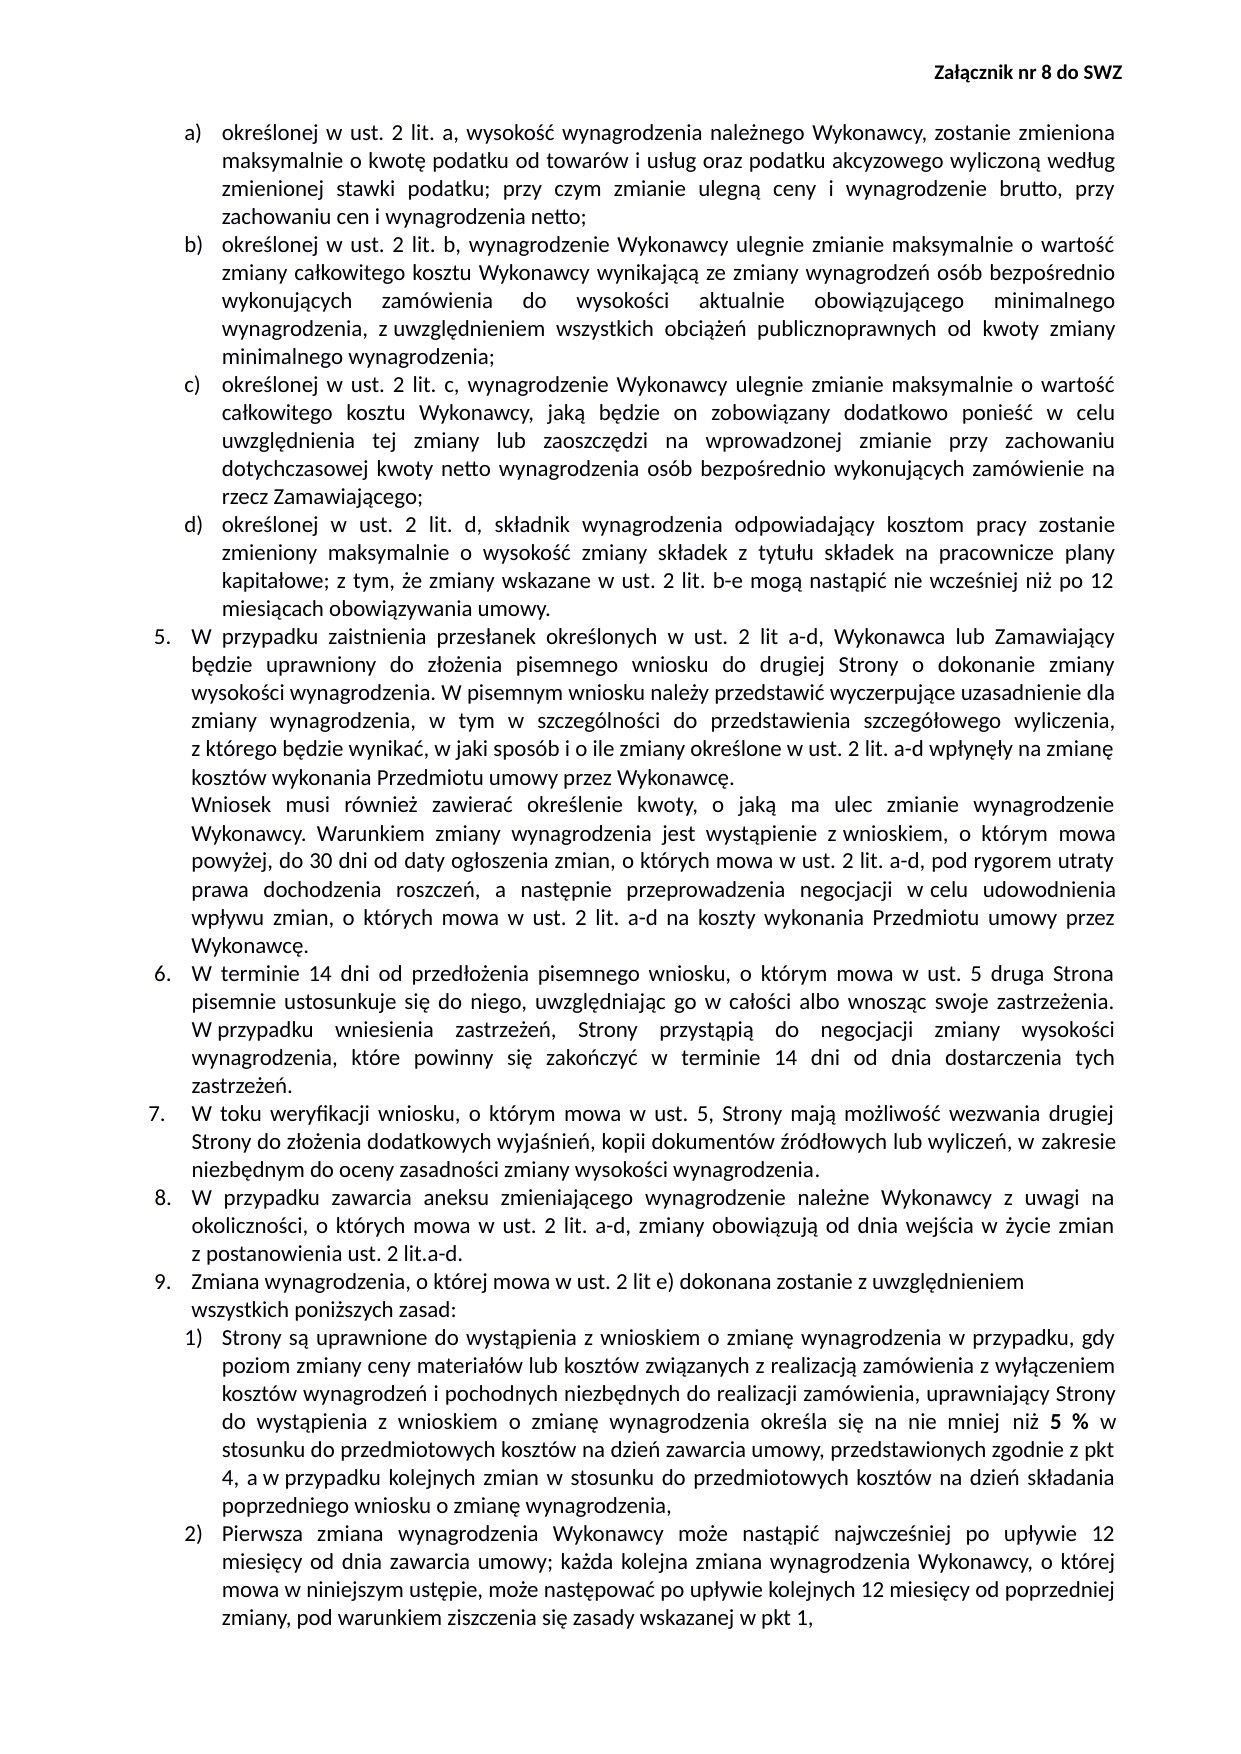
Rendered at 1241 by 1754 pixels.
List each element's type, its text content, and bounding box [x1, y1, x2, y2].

list określonej w ust. 2 lit. b, wynagrodzenie Wykonawcy ulegnie zmianie maksymalnie o wartość zmiany całkowitego kosztu Wykonawcy wynikającą ze zmiany wynagrodzeń osób bezpośrednio wykonujących zamówienia do wysokości aktualnie obowiązującego minimalnego wynagrodzenia, z uwzględnieniem wszystkich obciążeń publicznoprawnych od kwoty zmiany minimalnego wynagrodzenia; [184, 230, 1116, 370]
list W toku weryfikacji wniosku, o którym mowa w ust. 5, Strony mają możliwość wezwania drugiej Strony do złożenia dodatkowych wyjaśnień, kopii dokumentów źródłowych lub wyliczeń, w zakresie niezbędnym do oceny zasadności zmiany wysokości wynagrodzenia. [148, 1099, 1116, 1183]
list Wniosek musi również zawierać określenie kwoty, o jaką ma ulec zmianie wynagrodzenie Wykonawcy. Warunkiem zmiany wynagrodzenia jest wystąpienie z wnioskiem, o którym mowa powyżej, do 30 dni od daty ogłoszenia zmian, o których mowa w ust. 2 lit. a-d, pod rygorem utraty prawa dochodzenia roszczeń, a następnie przeprowadzenia negocjacji w celu udowodnienia wpływu zmian, o których mowa w ust. 2 lit. a-d na koszty wykonania Przedmiotu umowy przez Wykonawcę. [191, 791, 1116, 959]
list W przypadku zaistnienia przesłanek określonych w ust. 2 lit a-d, Wykonawca lub Zamawiający będzie uprawniony do złożenia pisemnego wniosku do drugiej Strony o dokonanie zmiany wysokości wynagrodzenia. W pisemnym wniosku należy przedstawić wyczerpujące uzasadnienie dla zmiany wynagrodzenia, w tym w szczególności do przedstawienia szczegółowego wyliczenia, z którego będzie wynikać, w jaki sposób i o ile zmiany określone w ust. 2 lit. a-d wpłynęły na zmianę kosztów wykonania Przedmiotu umowy przez Wykonawcę. [154, 622, 1116, 791]
list W terminie 14 dni od przedłożenia pisemnego wniosku, o którym mowa w ust. 5 druga Strona pisemnie ustosunkuje się do niego, uwzględniając go w całości albo wnosząc swoje zastrzeżenia. W przypadku wniesienia zastrzeżeń, Strony przystąpią do negocjacji zmiany wysokości wynagrodzenia, które powinny się zakończyć w terminie 14 dni od dnia dostarczenia tych zastrzeżeń. [154, 959, 1116, 1099]
list Strony są uprawnione do wystąpienia z wnioskiem o zmianę wynagrodzenia w przypadku, gdy poziom zmiany ceny materiałów lub kosztów związanych z realizacją zamówienia z wyłączeniem kosztów wynagrodzeń i pochodnych niezbędnych do realizacji zamówienia, uprawniający Strony do wystąpienia z wnioskiem o zmianę wynagrodzenia określa się na nie mniej niż 5 % w stosunku do przedmiotowych kosztów na dzień zawarcia umowy, przedstawionych zgodnie z pkt 4, a w przypadku kolejnych zmian w stosunku do przedmiotowych kosztów na dzień składania poprzedniego wniosku o zmianę wynagrodzenia, [184, 1323, 1116, 1519]
list określonej w ust. 2 lit. c, wynagrodzenie Wykonawcy ulegnie zmianie maksymalnie o wartość całkowitego kosztu Wykonawcy, jaką będzie on zobowiązany dodatkowo ponieść w celu uwzględnienia tej zmiany lub zaoszczędzi na wprowadzonej zmianie przy zachowaniu dotychczasowej kwoty netto wynagrodzenia osób bezpośrednio wykonujących zamówienie na rzecz Zamawiającego; [184, 370, 1116, 510]
list Zmiana wynagrodzenia, o której mowa w ust. 2 lit e) dokonana zostanie z uwzględnieniem wszystkich poniższych zasad: [154, 1267, 1116, 1323]
list Pierwsza zmiana wynagrodzenia Wykonawcy może nastąpić najwcześniej po upływie 12 miesięcy od dnia zawarcia umowy; każda kolejna zmiana wynagrodzenia Wykonawcy, o której mowa w niniejszym ustępie, może następować po upływie kolejnych 12 miesięcy od poprzedniej zmiany, pod warunkiem ziszczenia się zasady wskazanej w pkt 1, [184, 1519, 1116, 1631]
list określonej w ust. 2 lit. d, składnik wynagrodzenia odpowiadający kosztom pracy zostanie zmieniony maksymalnie o wysokość zmiany składek z tytułu składek na pracownicze plany kapitałowe; z tym, że zmiany wskazane w ust. 2 lit. b-e mogą nastąpić nie wcześniej niż po 12 miesiącach obowiązywania umowy. [184, 510, 1116, 622]
list określonej w ust. 2 lit. a, wysokość wynagrodzenia należnego Wykonawcy, zostanie zmieniona maksymalnie o kwotę podatku od towarów i usług oraz podatku akcyzowego wyliczoną według zmienionej stawki podatku; przy czym zmianie ulegną ceny i wynagrodzenie brutto, przy zachowaniu cen i wynagrodzenia netto; [184, 118, 1116, 230]
list W przypadku zawarcia aneksu zmieniającego wynagrodzenie należne Wykonawcy z uwagi na okoliczności, o których mowa w ust. 2 lit. a-d, zmiany obowiązują od dnia wejścia w życie zmian z postanowienia ust. 2 lit.a-d. [154, 1183, 1116, 1267]
